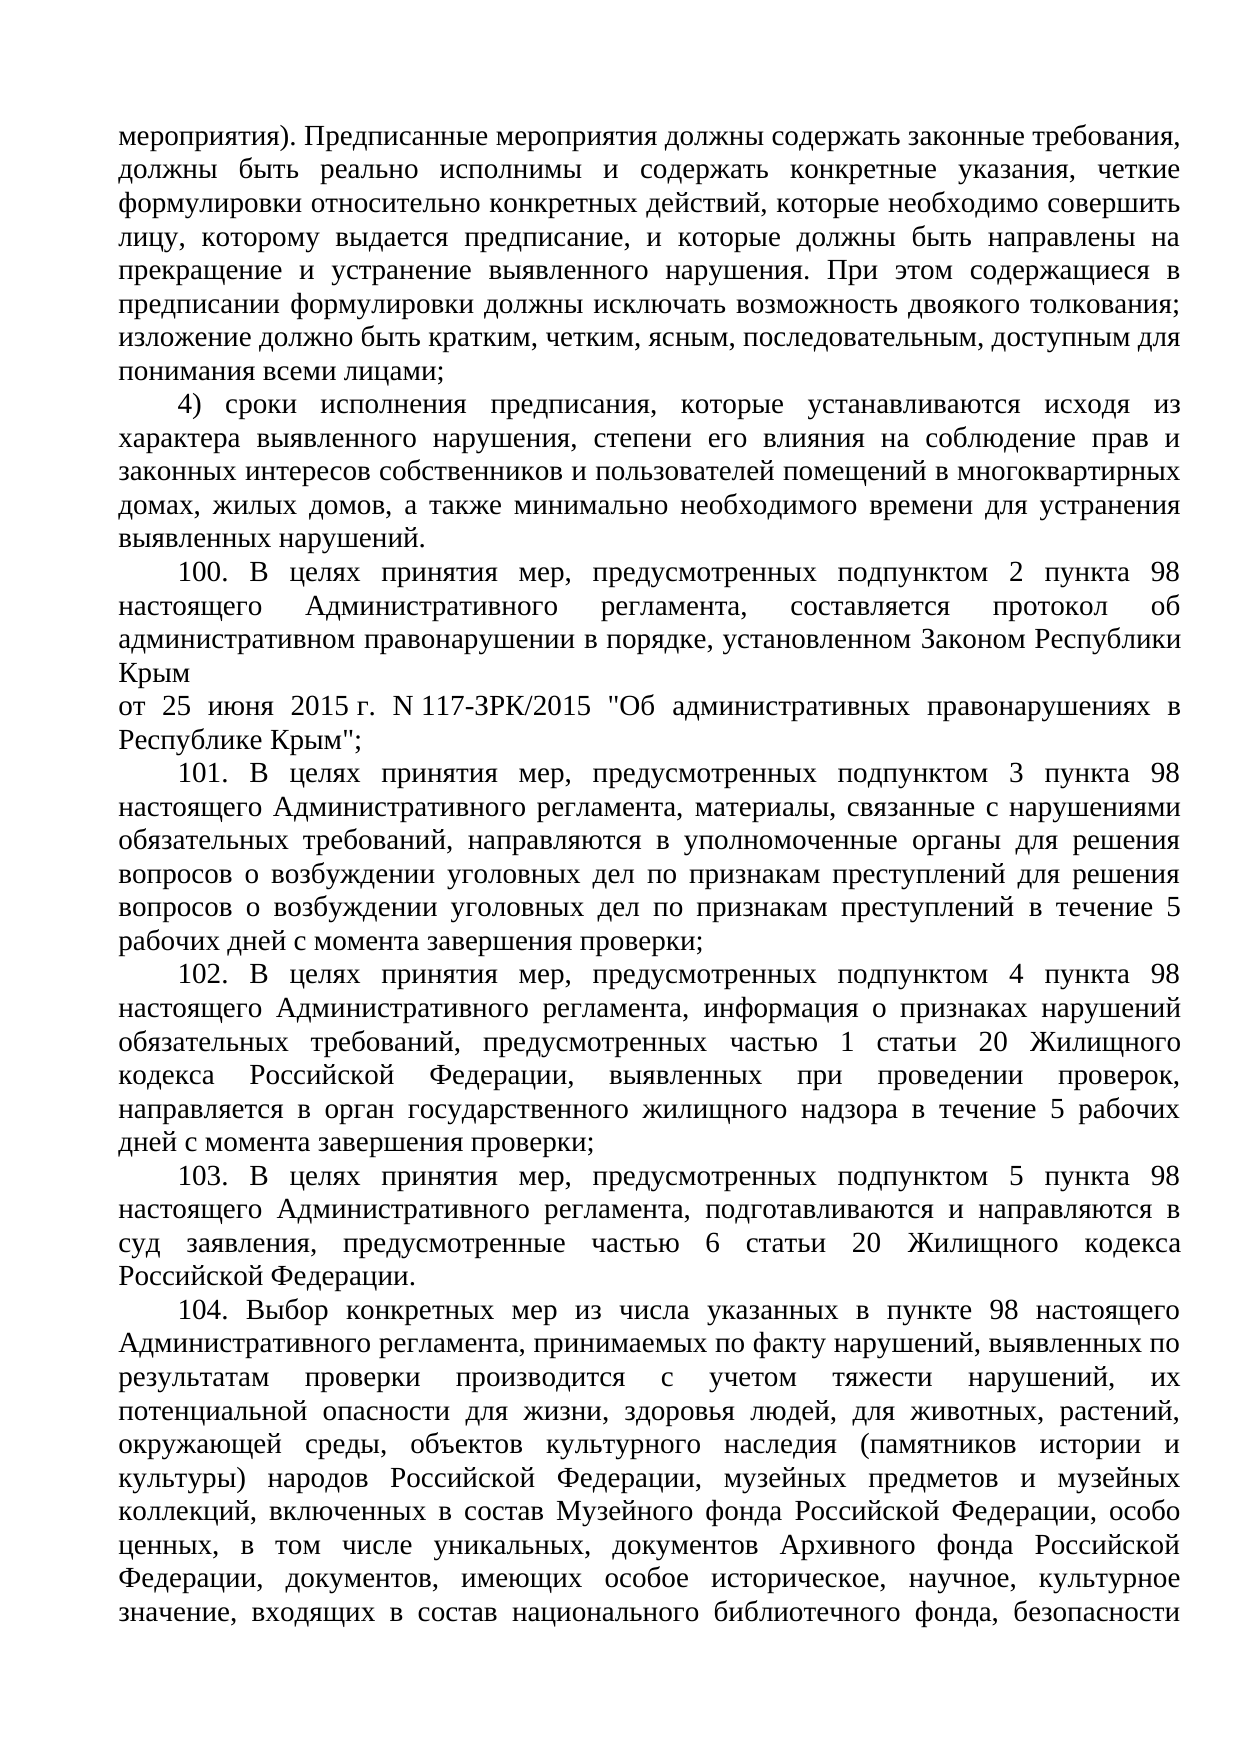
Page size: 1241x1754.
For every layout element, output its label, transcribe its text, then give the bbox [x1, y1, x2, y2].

text 4) сроки исполнения предписания, которые устанавливаются исходя из характера выявленного нарушения, степени его влияния на соблюдение прав и законных интересов собственников и пользователей помещений в многоквартирных домах, жилых домов, а также минимально необходимого времени для устранения выявленных нарушений. [118, 386, 1181, 554]
text 101. В целях принятия мер, предусмотренных подпунктом 3 пункта 98 настоящего Административного регламента, материалы, связанные с нарушениями обязательных требований, направляются в уполномоченные органы для решения вопросов о возбуждении уголовных дел по признакам преступлений для решения вопросов о возбуждении уголовных дел по признакам преступлений в течение 5 рабочих дней с момента завершения проверки; [118, 755, 1181, 957]
text 100. В целях принятия мер, предусмотренных подпунктом 2 пункта 98 настоящего Административного регламента, составляется протокол об административном правонарушении в порядке, установленном Законом Республики Крым от 25 июня 2015 г. N 117-ЗРК/2015 "Об административных правонарушениях в Республике Крым"; [118, 554, 1181, 755]
text 103. В целях принятия мер, предусмотренных подпунктом 5 пункта 98 настоящего Административного регламента, подготавливаются и направляются в суд заявления, предусмотренные частью 6 статьи 20 Жилищного кодекса Российской Федерации. [118, 1158, 1181, 1292]
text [118, 1292, 1181, 1627]
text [118, 118, 1181, 386]
text 102. В целях принятия мер, предусмотренных подпунктом 4 пункта 98 настоящего Административного регламента, информация о признаках нарушений обязательных требований, предусмотренных частью 1 статьи 20 Жилищного кодекса Российской Федерации, выявленных при проведении проверок, направляется в орган государственного жилищного надзора в течение 5 рабочих дней с момента завершения проверки; [118, 957, 1181, 1158]
